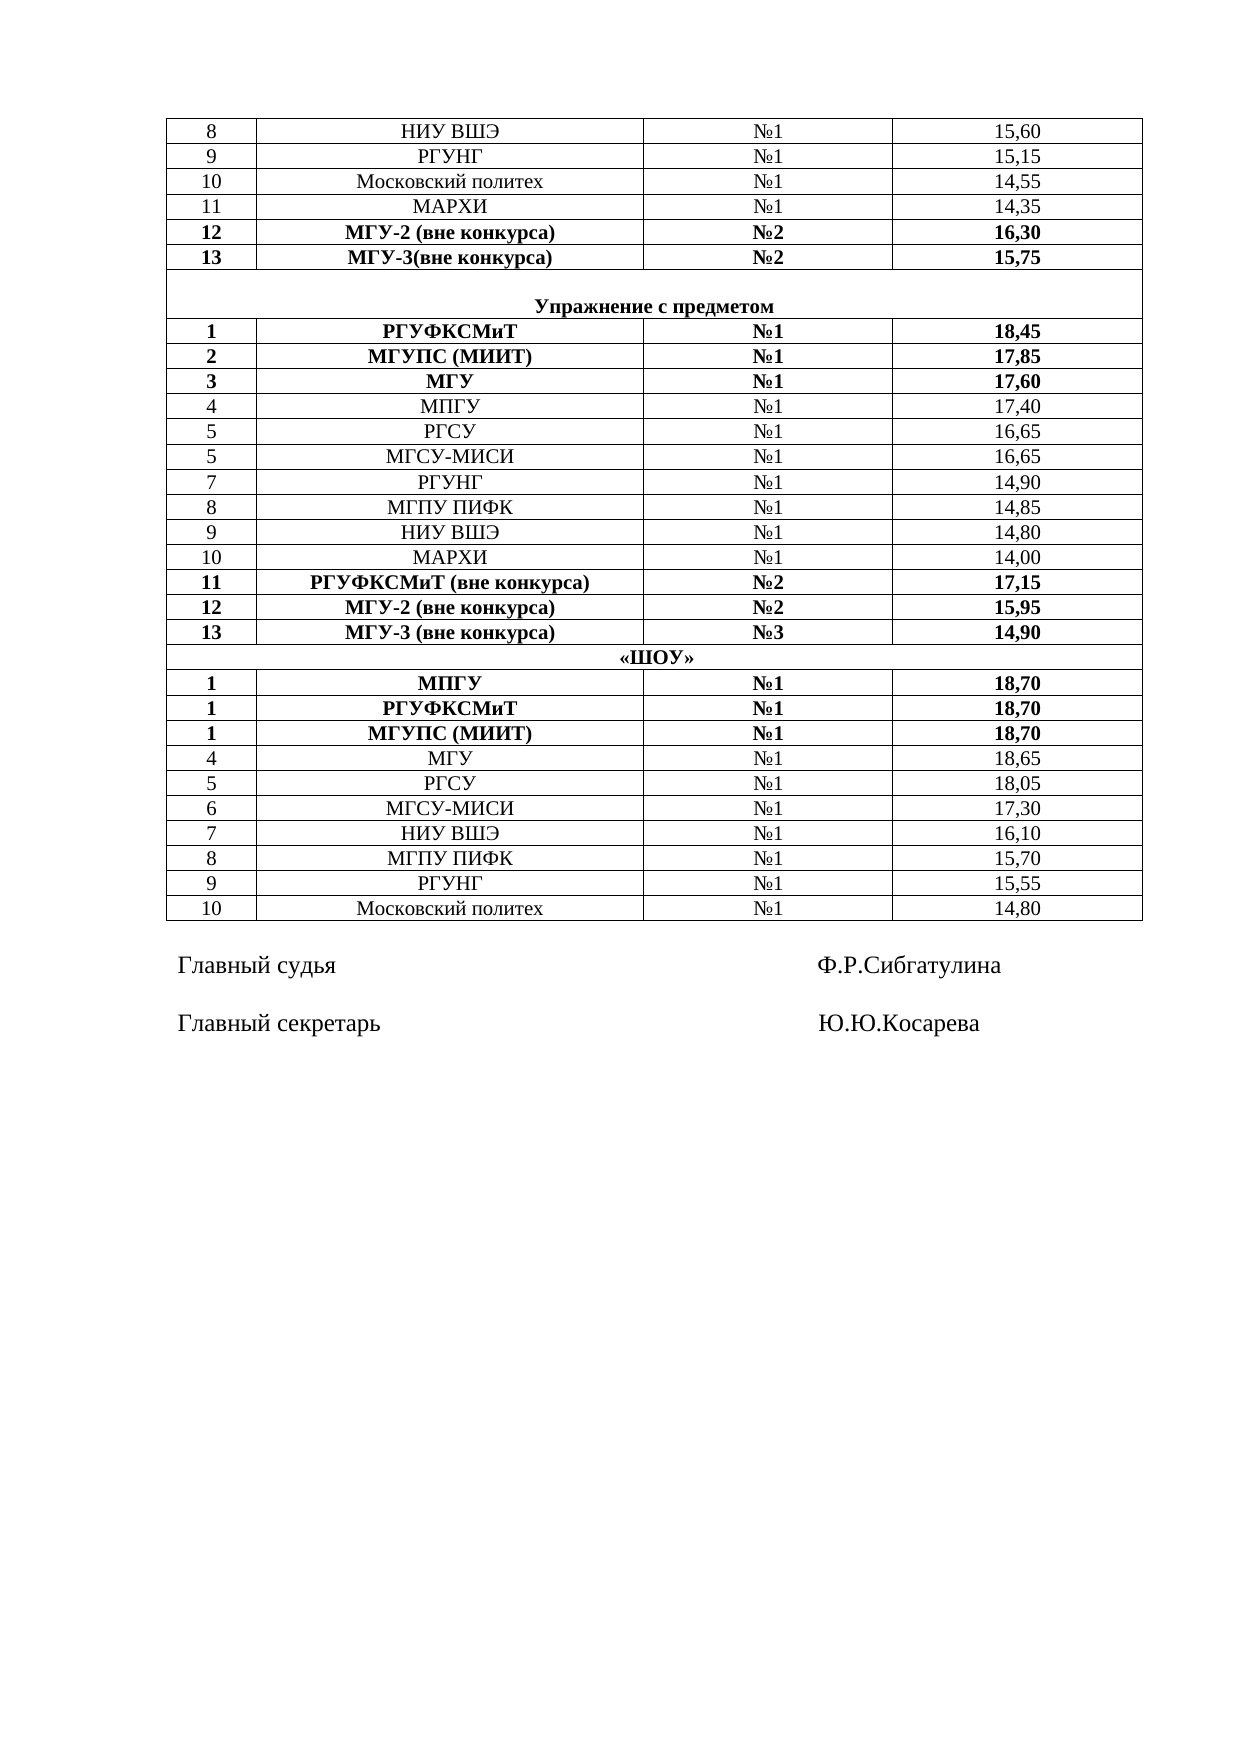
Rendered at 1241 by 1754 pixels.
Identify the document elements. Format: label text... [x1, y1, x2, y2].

table_cell №1 [644, 119, 892, 143]
table_cell Московский политех [257, 169, 643, 193]
table_cell 11 [167, 195, 256, 218]
table_cell №1 [644, 871, 892, 895]
table_cell 5 [167, 419, 256, 443]
table_cell РГУФКСМиТ [257, 696, 643, 719]
table_cell №1 [644, 445, 892, 468]
table_cell 10 [167, 545, 256, 569]
table_cell №2 [644, 595, 892, 619]
table_cell №1 [644, 545, 892, 569]
table_cell №2 [644, 570, 892, 594]
text Главный судья Ф.Р.Сибгатулина [177, 950, 1152, 979]
table_cell НИУ ВШЭ [257, 520, 643, 544]
table_cell 14,80 [893, 896, 1142, 920]
table_cell 8 [167, 846, 256, 870]
table_cell МПГУ [257, 670, 643, 694]
table_cell №2 [644, 220, 892, 244]
table_cell №1 [644, 195, 892, 218]
table_cell №1 [644, 896, 892, 920]
table_cell РГУНГ [257, 144, 643, 168]
table_cell 7 [167, 470, 256, 494]
table_cell 3 [167, 369, 256, 393]
table_cell 9 [167, 144, 256, 168]
table_cell 13 [167, 620, 256, 644]
table_cell МГУ [257, 746, 643, 770]
table_cell №1 [644, 821, 892, 845]
table_cell МГУПС (МИИТ) [257, 721, 643, 745]
table_cell 15,95 [893, 595, 1142, 619]
table_cell 4 [167, 746, 256, 770]
table_cell 12 [167, 220, 256, 244]
table_cell 10 [167, 896, 256, 920]
table_cell МГУ-3 (вне конкурса) [257, 620, 643, 644]
table_cell 14,90 [893, 470, 1142, 494]
table_cell 8 [167, 495, 256, 519]
table_cell №1 [644, 796, 892, 820]
table_cell МАРХИ [257, 545, 643, 569]
table_cell 16,30 [893, 220, 1142, 244]
table_cell 2 [167, 344, 256, 368]
table_cell 8 [167, 119, 256, 143]
table_cell №1 [644, 495, 892, 519]
table_cell 14,55 [893, 169, 1142, 193]
table_cell РГУНГ [257, 470, 643, 494]
table_cell 16,10 [893, 821, 1142, 845]
table_cell 10 [167, 169, 256, 193]
table_cell №1 [644, 369, 892, 393]
table_cell 18,45 [893, 319, 1142, 343]
table_cell 15,15 [893, 144, 1142, 168]
table_cell МГУ-2 (вне конкурса) [257, 595, 643, 619]
table_cell №1 [644, 394, 892, 418]
table_cell 5 [167, 771, 256, 795]
table_cell №1 [644, 771, 892, 795]
table_cell МГПУ ПИФК [257, 846, 643, 870]
table_cell 11 [167, 570, 256, 594]
table_cell №1 [644, 319, 892, 343]
table_cell 18,70 [893, 721, 1142, 745]
table_cell МГУПС (МИИТ) [257, 344, 643, 368]
table_cell НИУ ВШЭ [257, 119, 643, 143]
table_cell МГСУ-МИСИ [257, 796, 643, 820]
table_cell 14,00 [893, 545, 1142, 569]
table_cell РГСУ [257, 419, 643, 443]
table_cell 18,70 [893, 670, 1142, 694]
table_cell НИУ ВШЭ [257, 821, 643, 845]
table_cell 13 [167, 245, 256, 269]
table_cell Московский политех [257, 896, 643, 920]
table_cell РГУФКСМиТ [257, 319, 643, 343]
table_cell 14,90 [893, 620, 1142, 644]
table_cell 17,30 [893, 796, 1142, 820]
table_cell 16,65 [893, 445, 1142, 468]
table_cell МГПУ ПИФК [257, 495, 643, 519]
table_cell 12 [167, 595, 256, 619]
table_cell МГУ-3(вне конкурса) [257, 245, 643, 269]
table_cell №1 [644, 670, 892, 694]
table_cell №1 [644, 419, 892, 443]
table_cell МГУ-2 (вне конкурса) [257, 220, 643, 244]
table_cell №1 [644, 470, 892, 494]
table_cell МГСУ-МИСИ [257, 445, 643, 468]
table_cell 17,85 [893, 344, 1142, 368]
table_cell 14,80 [893, 520, 1142, 544]
table_cell МАРХИ [257, 195, 643, 218]
table_cell №1 [644, 144, 892, 168]
table_cell 15,55 [893, 871, 1142, 895]
table_cell РГСУ [257, 771, 643, 795]
table_cell №2 [644, 245, 892, 269]
table_cell 17,60 [893, 369, 1142, 393]
table_cell 18,65 [893, 746, 1142, 770]
table_cell 15,75 [893, 245, 1142, 269]
table_cell №1 [644, 721, 892, 745]
table_cell 5 [167, 445, 256, 468]
table_cell РГУФКСМиТ (вне конкурса) [257, 570, 643, 594]
table_cell 9 [167, 520, 256, 544]
table_cell Упражнение с предметом [167, 270, 1142, 318]
table_cell 1 [167, 721, 256, 745]
table_cell 1 [167, 696, 256, 719]
table_cell 6 [167, 796, 256, 820]
text Главный секретарь Ю.Ю.Косарева [177, 1008, 1152, 1036]
table_cell 14,85 [893, 495, 1142, 519]
table_cell №1 [644, 696, 892, 719]
table_cell 15,70 [893, 846, 1142, 870]
table_cell 16,65 [893, 419, 1142, 443]
table_cell №1 [644, 746, 892, 770]
table_cell 1 [167, 319, 256, 343]
table_cell №1 [644, 846, 892, 870]
table_cell 1 [167, 670, 256, 694]
table_cell №1 [644, 344, 892, 368]
table_cell 4 [167, 394, 256, 418]
table_cell №1 [644, 169, 892, 193]
table_cell 7 [167, 821, 256, 845]
table_cell 15,60 [893, 119, 1142, 143]
table_cell 14,35 [893, 195, 1142, 218]
table_cell 17,15 [893, 570, 1142, 594]
table_cell МГУ [257, 369, 643, 393]
table_cell РГУНГ [257, 871, 643, 895]
table_cell №1 [644, 520, 892, 544]
table_cell 18,70 [893, 696, 1142, 719]
table_cell 18,05 [893, 771, 1142, 795]
table_cell 9 [167, 871, 256, 895]
table_cell №3 [644, 620, 892, 644]
table_cell 17,40 [893, 394, 1142, 418]
table_cell МПГУ [257, 394, 643, 418]
table_cell «ШОУ» [167, 645, 1142, 669]
